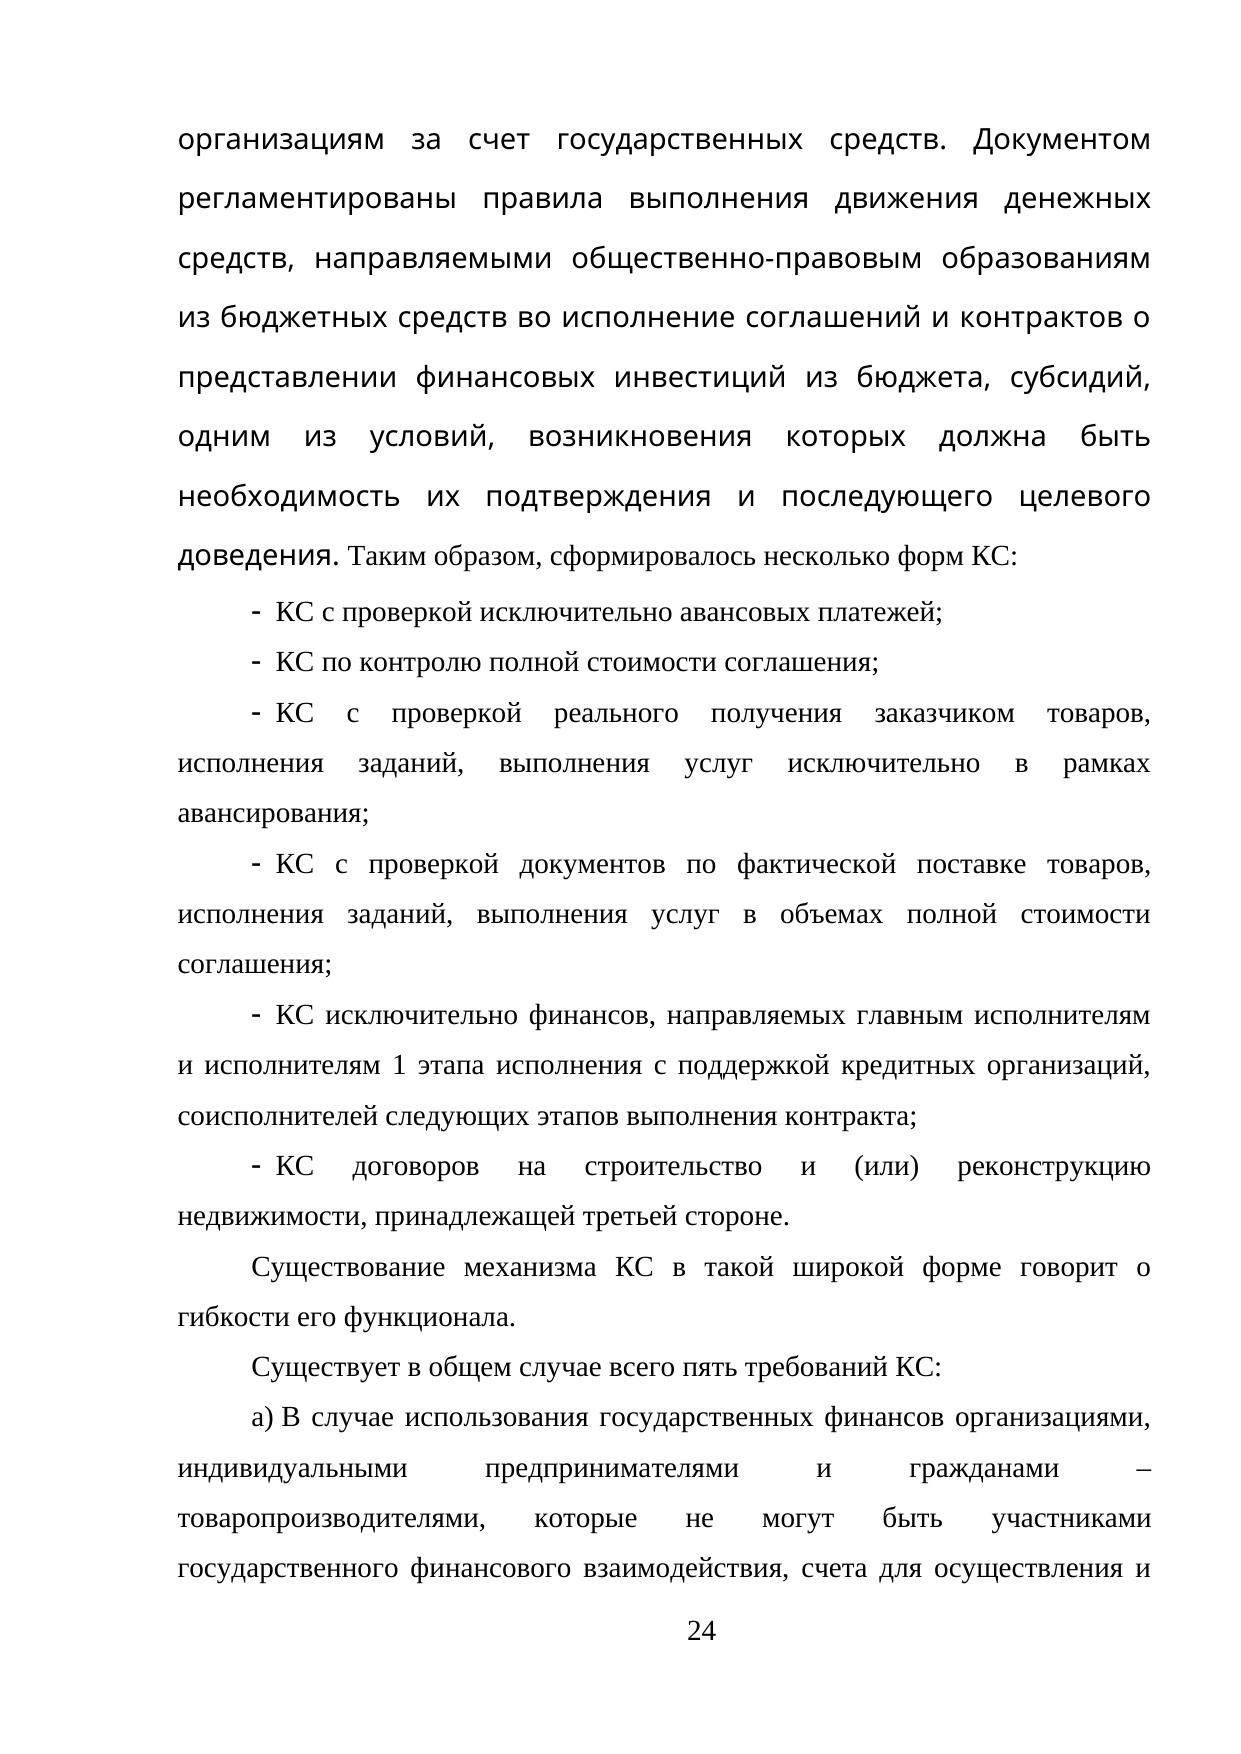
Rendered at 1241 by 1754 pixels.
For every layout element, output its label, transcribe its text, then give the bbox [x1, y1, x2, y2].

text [177, 118, 1152, 574]
list КС договоров на строительство и (или) реконструкцию недвижимости, принадлежащей третьей стороне. [177, 1148, 1152, 1232]
list КС с проверкой исключительно авансовых платежей; [177, 594, 1152, 628]
text Существует в общем случае всего пять требований КС: [177, 1349, 1152, 1383]
list КС с проверкой реального получения заказчиком товаров, исполнения заданий, выполнения услуг исключительно в рамках авансирования; [177, 695, 1152, 829]
list КС с проверкой документов по фактической поставке товаров, исполнения заданий, выполнения услуг в объемах полной стоимости соглашения; [177, 846, 1152, 980]
text Существование механизма КС в такой широкой форме говорит о гибкости его функционала. [177, 1249, 1152, 1332]
list КС исключительно финансов, направляемых главным исполнителям и исполнителям 1 этапа исполнения с поддержкой кредитных организаций, соисполнителей следующих этапов выполнения контракта; [177, 997, 1152, 1131]
list КС по контролю полной стоимости соглашения; [177, 644, 1152, 678]
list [177, 1399, 1152, 1584]
